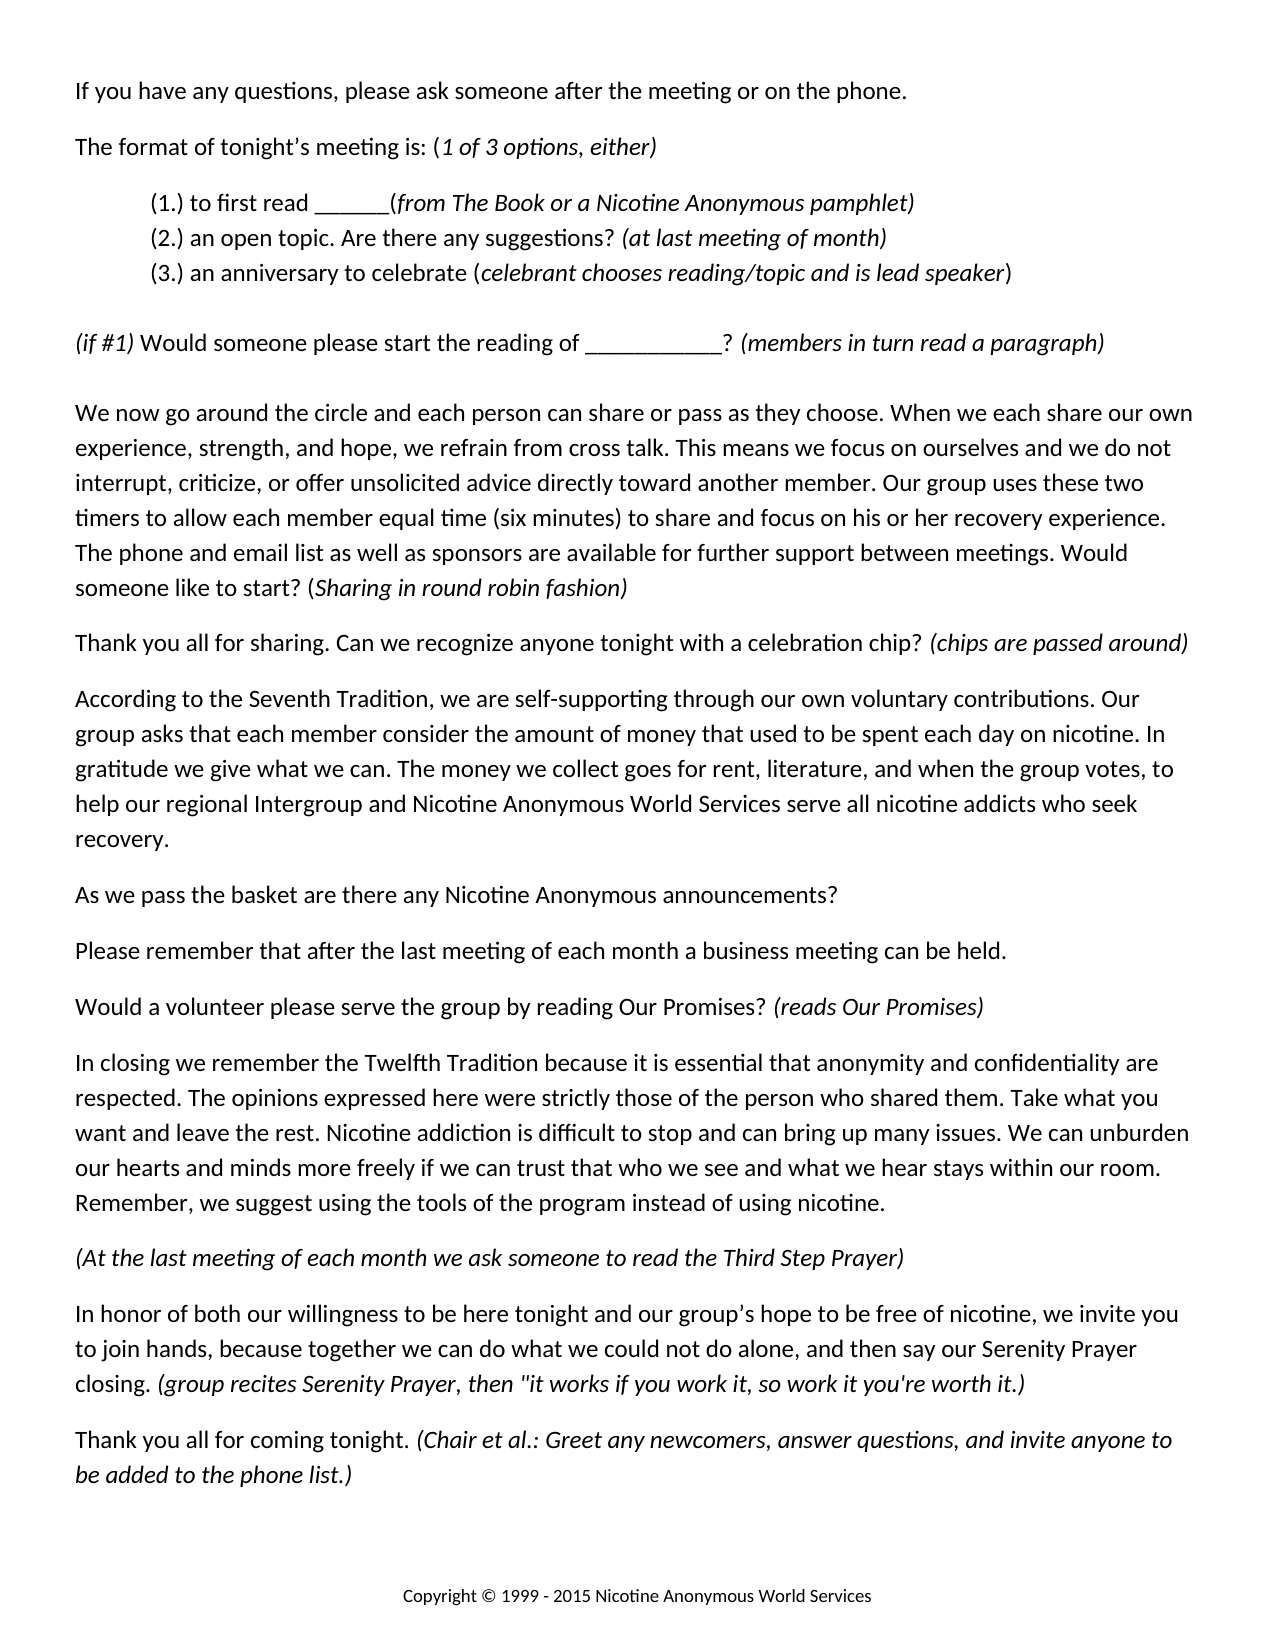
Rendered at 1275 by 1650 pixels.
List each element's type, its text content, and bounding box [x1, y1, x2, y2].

text If you have any questions, please ask someone after the meeting or on the phone. [75, 75, 1200, 106]
text In closing we remember the Twelfth Tradition because it is essential that anonymity and confidentiality are respected. The opinions expressed here were strictly those of the person who shared them. Take what you want and leave the rest. Nicotine addiction is difficult to stop and can bring up many issues. We can unburden our hearts and minds more freely if we can trust that who we see and what we hear stays within our room. Remember, we suggest using the tools of the program instead of using nicotine. [75, 1047, 1200, 1217]
text Thank you all for coming tonight. (Chair et al.: Greet any newcomers, answer questions, and invite anyone to be added to the phone list.) [75, 1424, 1200, 1490]
text (3.) an anniversary to celebrate (celebrant chooses reading/topic and is lead speaker) [75, 257, 1200, 287]
text We now go around the circle and each person can share or pass as they choose. When we each share our own experience, strength, and hope, we refrain from cross talk. This means we focus on ourselves and we do not interrupt, criticize, or offer unsolicited advice directly toward another member. Our group uses these two timers to allow each member equal time (six minutes) to share and focus on his or her recovery experience. The phone and email list as well as sponsors are available for further support between meetings. Would someone like to start? (Sharing in round robin fashion) [75, 397, 1200, 602]
text As we pass the basket are there any Nicotine Anonymous announcements? [75, 879, 1200, 910]
text Thank you all for sharing. Can we recognize anyone tonight with a celebration chip? (chips are passed around) [75, 627, 1200, 658]
text (1.) to first read ______(from The Book or a Nicotine Anonymous pamphlet) [75, 187, 1200, 217]
text (if #1) Would someone please start the reading of ___________? (members in turn read a paragraph) [75, 327, 1200, 357]
text (At the last meeting of each month we ask someone to read the Third Step Prayer) [75, 1242, 1200, 1273]
text (2.) an open topic. Are there any suggestions? (at last meeting of month) [75, 222, 1200, 252]
text In honor of both our willingness to be here tonight and our group’s hope to be free of nicotine, we invite you to join hands, because together we can do what we could not do alone, and then say our Serenity Prayer closing. (group recites Serenity Prayer, then "it works if you work it, so work it you're worth it.) [75, 1298, 1200, 1399]
text The format of tonight’s meeting is: (1 of 3 options, either) [75, 131, 1200, 161]
text Please remember that after the last meeting of each month a business meeting can be held. [75, 935, 1200, 966]
text Would a volunteer please serve the group by reading Our Promises? (reads Our Promises) [75, 991, 1200, 1021]
text According to the Seventh Tradition, we are self-supporting through our own voluntary contributions. Our group asks that each member consider the amount of money that used to be spent each day on nicotine. In gratitude we give what we can. The money we collect goes for rent, literature, and when the group votes, to help our regional Intergroup and Nicotine Anonymous World Services serve all nicotine addicts who seek recovery. [75, 683, 1200, 854]
